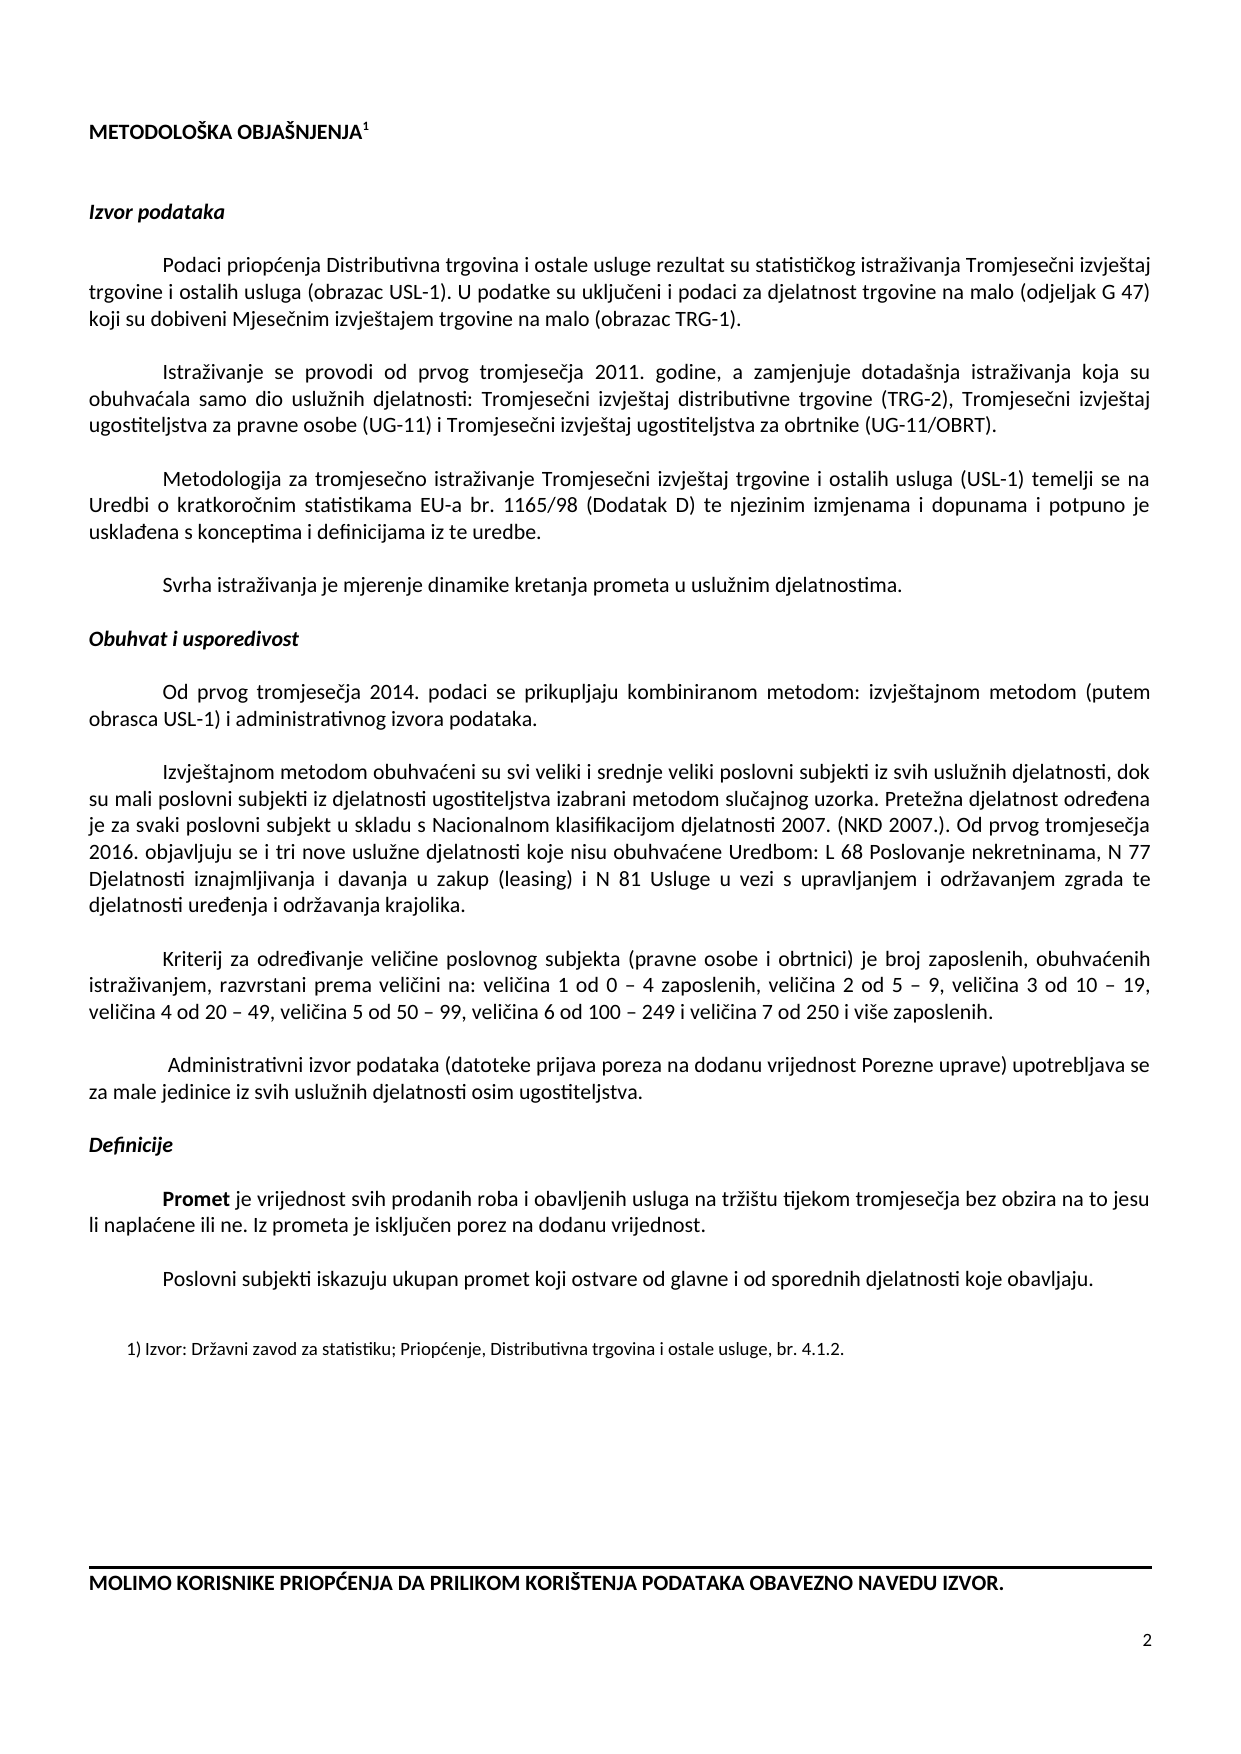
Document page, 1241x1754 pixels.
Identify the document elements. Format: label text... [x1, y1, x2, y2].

list Izvor: Državni zavod za statistiku; Priopćenje, Distributivna trgovina i ostale usluge, br. 4.1.2. [126, 1337, 1152, 1360]
text Administrativni izvor podataka (datoteke prijava poreza na dodanu vrijednost Porezne uprave) upotrebljava se za male jedinice iz svih uslužnih djelatnosti osim ugostiteljstva. [89, 1051, 1152, 1105]
text Poslovni subjekti iskazuju ukupan promet koji ostvare od glavne i od sporednih djelatnosti koje obavljaju. [89, 1265, 1152, 1291]
text Promet je vrijednost svih prodanih roba i obavljenih usluga na tržištu tijekom tromjesečja bez obzira na to jesu li naplaćene ili ne. Iz prometa je isključen porez na dodanu vrijednost. [89, 1185, 1152, 1238]
text Definicije [89, 1131, 1152, 1158]
text Istraživanje se provodi od prvog tromjesečja 2011. godine, a zamjenjuje dotadašnja istraživanja koja su obuhvaćala samo dio uslužnih djelatnosti: Tromjesečni izvještaj distributivne trgovine (TRG-2), Tromjesečni izvještaj ugostiteljstva za pravne osobe (UG-11) i Tromjesečni izvještaj ugostiteljstva za obrtnike (UG-11/OBRT). [89, 358, 1152, 438]
text Izvještajnom metodom obuhvaćeni su svi veliki i srednje veliki poslovni subjekti iz svih uslužnih djelatnosti, dok su mali poslovni subjekti iz djelatnosti ugostiteljstva izabrani metodom slučajnog uzorka. Pretežna djelatnost određena je za svaki poslovni subjekt u skladu s Nacionalnom klasifikacijom djelatnosti 2007. (NKD 2007.). Od prvog tromjesečja 2016. objavljuju se i tri nove uslužne djelatnosti koje nisu obuhvaćene Uredbom: L 68 Poslovanje nekretninama, N 77 Djelatnosti iznajmljivanja i davanja u zakup (leasing) i N 81 Usluge u vezi s upravljanjem i održavanjem zgrada te djelatnosti uređenja i održavanja krajolika. [89, 758, 1152, 918]
text Kriterij za određivanje veličine poslovnog subjekta (pravne osobe i obrtnici) je broj zaposlenih, obuhvaćenih istraživanjem, razvrstani prema veličini na: veličina 1 od 0 – 4 zaposlenih, veličina 2 od 5 – 9, veličina 3 od 10 – 19, veličina 4 od 20 – 49, veličina 5 od 50 – 99, veličina 6 od 100 – 249 i veličina 7 od 250 i više zaposlenih. [89, 945, 1152, 1025]
text METODOLOŠKA OBJAŠNJENJA1 [89, 118, 1152, 145]
text Od prvog tromjesečja 2014. podaci se prikupljaju kombiniranom metodom: izvještajnom metodom (putem obrasca USL-1) i administrativnog izvora podataka. [89, 678, 1152, 731]
text Podaci priopćenja Distributivna trgovina i ostale usluge rezultat su statističkog istraživanja Tromjesečni izvještaj trgovine i ostalih usluga (obrazac USL-1). U podatke su uključeni i podaci za djelatnost trgovine na malo (odjeljak G 47) koji su dobiveni Mjesečnim izvještajem trgovine na malo (obrazac TRG-1). [89, 251, 1152, 331]
text MOLIMO KORISNIKE PRIOPĆENJA DA PRILIKOM KORIŠTENJA PODATAKA OBAVEZNO NAVEDU IZVOR. [89, 1569, 1152, 1595]
text Svrha istraživanja je mjerenje dinamike kretanja prometa u uslužnim djelatnostima. [89, 571, 1152, 598]
text Obuhvat i usporedivost [89, 625, 1152, 651]
text Metodologija za tromjesečno istraživanje Tromjesečni izvještaj trgovine i ostalih usluga (USL-1) temelji se na Uredbi o kratkoročnim statistikama EU-a br. 1165/98 (Dodatak D) te njezinim izmjenama i dopunama i potpuno je usklađena s konceptima i definicijama iz te uredbe. [89, 465, 1152, 545]
text Izvor podataka [89, 198, 1152, 225]
